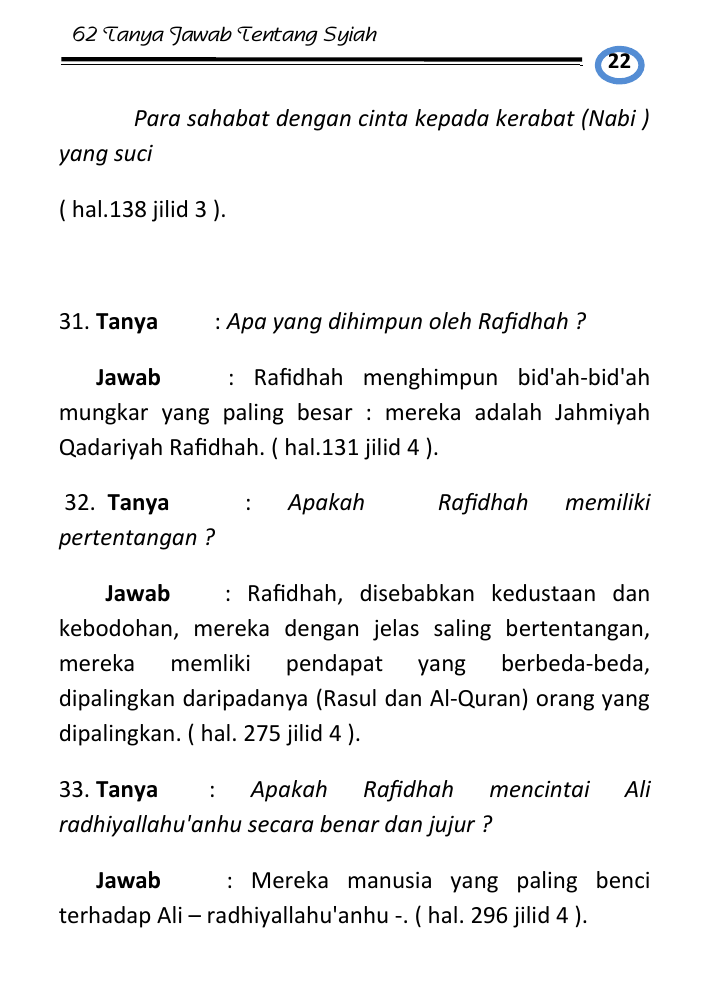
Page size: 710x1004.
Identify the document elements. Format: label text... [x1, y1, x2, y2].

text Jawab : Rafidhah, disebabkan kedustaan dan kebodohan, mereka dengan jelas saling bertentangan, mereka memliki pendapat yang berbeda-beda, dipalingkan daripadanya (Rasul dan Al-Quran) orang yang dipalingkan. ( hal. 275 jilid 4 ). [58, 577, 651, 748]
text Jawab : Mereka manusia yang paling benci terhadap Ali – radhiyallahu'anhu -. ( hal. 296 jilid 4 ). [58, 864, 651, 929]
text Para sahabat dengan cinta kepada kerabat (Nabi ) yang suci [58, 102, 651, 168]
text 31. Tanya : Apa yang dihimpun oleh Rafidhah ? [58, 305, 651, 335]
text 33. Tanya : Apakah Rafidhah mencintai Ali radhiyallahu'anhu secara benar dan jujur ? [58, 773, 651, 839]
text 32. Tanya : Apakah Rafidhah memiliki pertentangan ? [58, 486, 651, 552]
text Jawab : Rafidhah menghimpun bid'ah-bid'ah mungkar yang paling besar : mereka adalah Jahmiyah Qadariyah Rafidhah. ( hal.131 jilid 4 ). [58, 361, 651, 461]
text ( hal.138 jilid 3 ). [58, 193, 651, 224]
